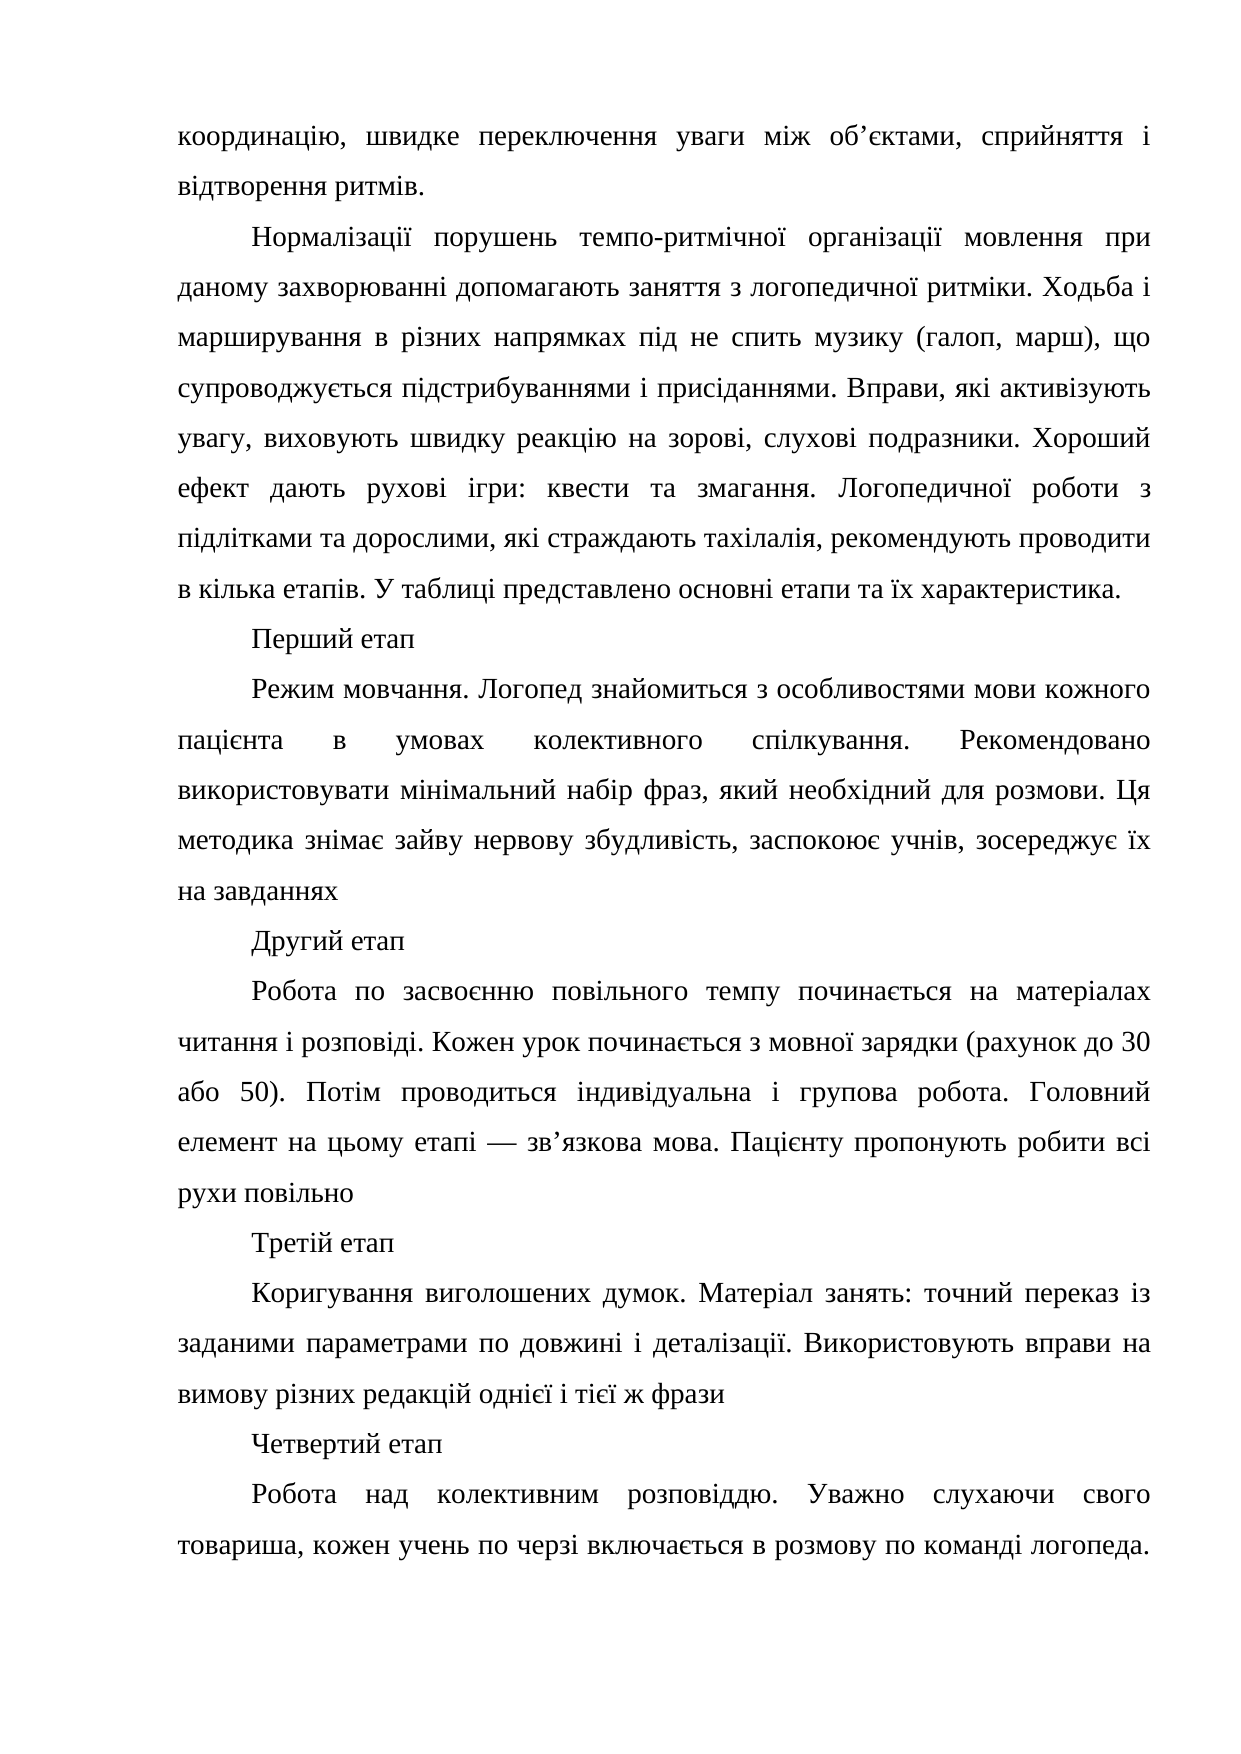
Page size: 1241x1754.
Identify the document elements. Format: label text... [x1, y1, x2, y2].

text Коригування виголошених думок. Матеріал занять: точний переказ із заданими параметрами по довжині і деталізації. Використовують вправи на вимову різних редакцій однієї і тієї ж фрази [177, 1275, 1152, 1409]
text Робота по засвоєнню повільного темпу починається на матеріалах читання і розповіді. Кожен урок починається з мовної зарядки (рахунок до 30 або 50). Потім проводиться індивідуальна і групова робота. Головний елемент на цьому етапі — зв’язкова мова. Пацієнту пропонують робити всі рухи повільно [177, 973, 1152, 1208]
text Перший етап [177, 621, 1152, 655]
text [177, 1477, 1152, 1560]
text Другий етап [177, 923, 1152, 957]
text Режим мовчання. Логопед знайомиться з особливостями мови кожного пацієнта в умовах колективного спілкування. Рекомендовано використовувати мінімальний набір фраз, який необхідний для розмови. Ця методика знімає зайву нервову збудливість, заспокоює учнів, зосереджує їх на завданнях [177, 672, 1152, 906]
text Третій етап [177, 1225, 1152, 1258]
text Нормалізації порушень темпо-ритмічної організації мовлення при даному захворюванні допомагають заняття з логопедичної ритміки. Ходьба і марширування в різних напрямках під не спить музику (галоп, марш), що супроводжується підстрибуваннями і присіданнями. Вправи, які активізують увагу, виховують швидку реакцію на зорові, слухові подразники. Хороший ефект дають рухові ігри: квести та змагання. Логопедичної роботи з підлітками та дорослими, які страждають тахілалія, рекомендують проводити в кілька етапів. У таблиці представлено основні етапи та їх характеристика. [177, 219, 1152, 604]
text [177, 118, 1152, 202]
text Четвертий етап [177, 1426, 1152, 1460]
